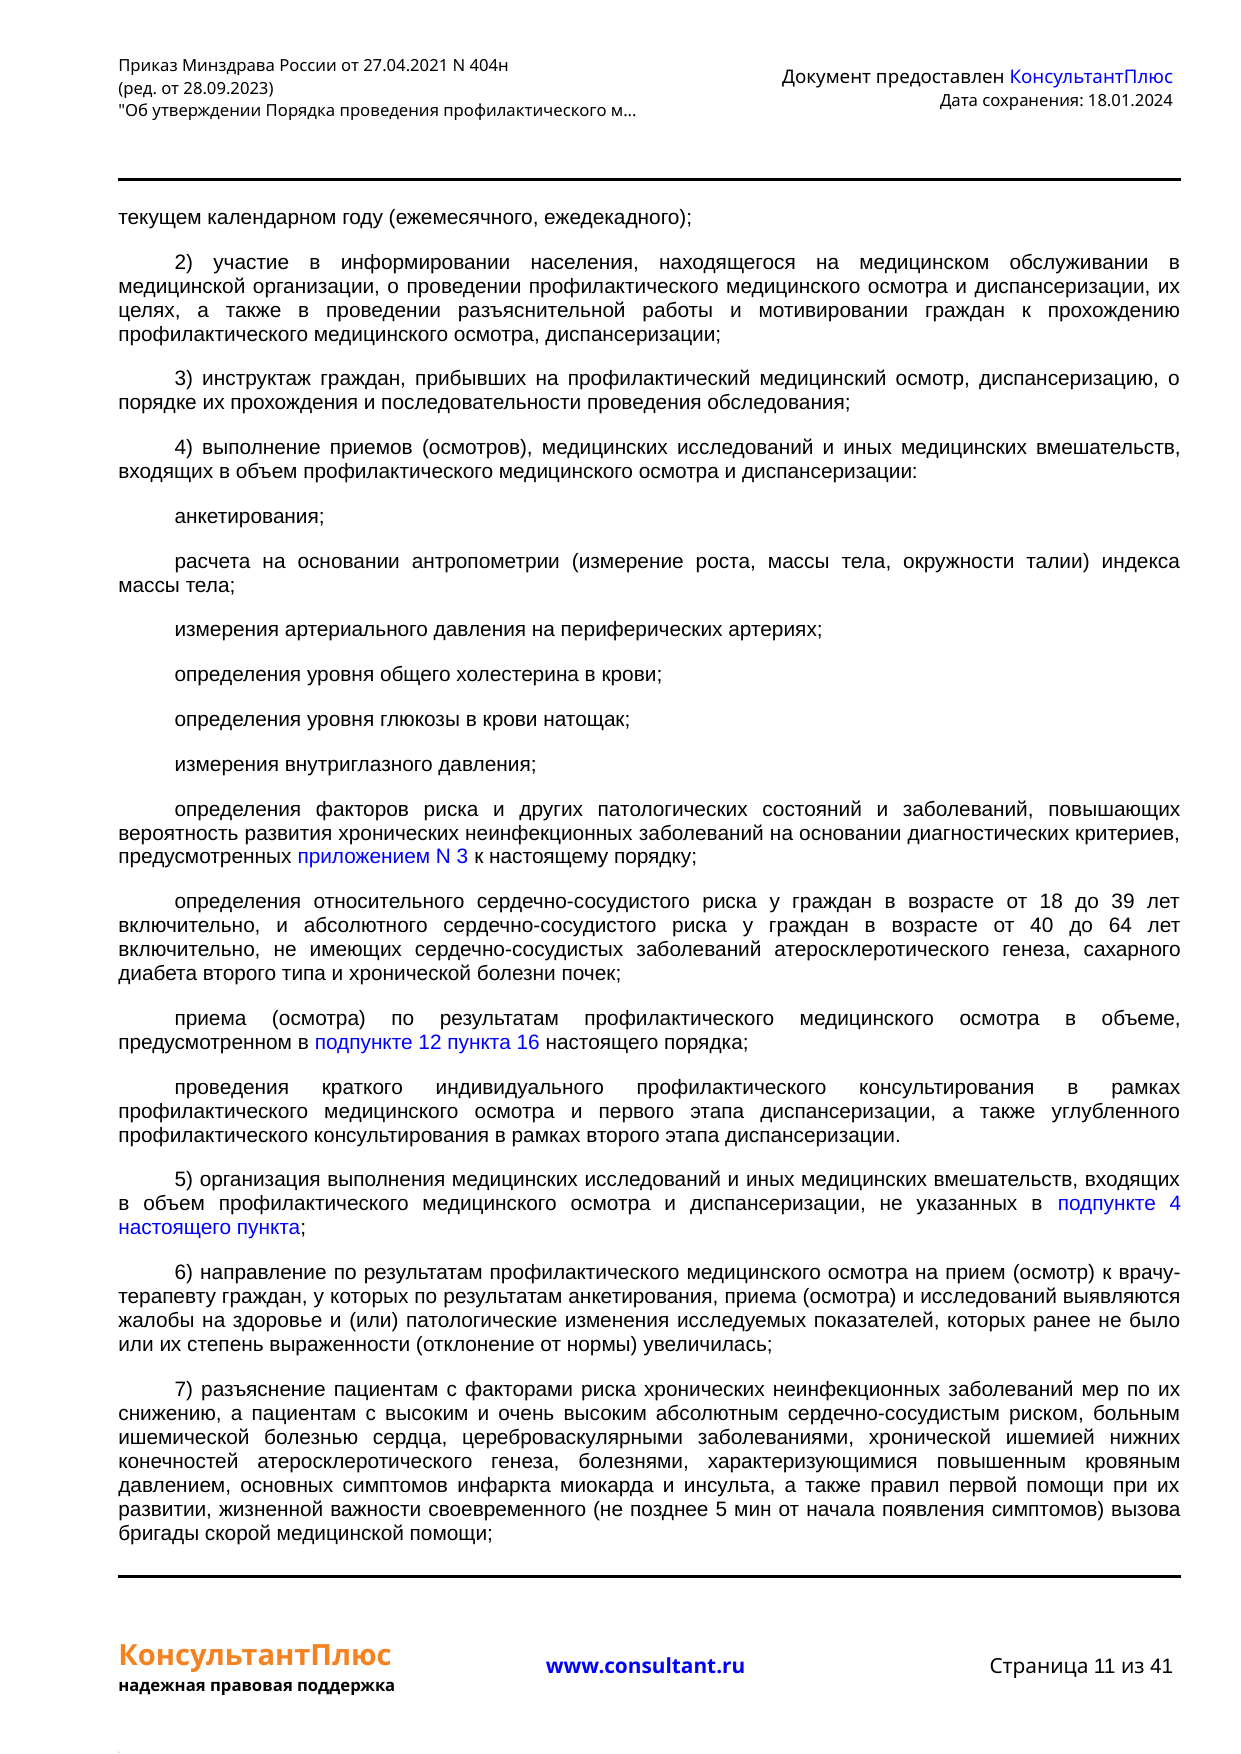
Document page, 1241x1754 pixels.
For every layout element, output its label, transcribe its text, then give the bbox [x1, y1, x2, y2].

text 4) выполнение приемов (осмотров), медицинских исследований и иных медицинских вмешательств, входящих в объем профилактического медицинского осмотра и диспансеризации: [118, 435, 1181, 483]
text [118, 205, 1181, 229]
text анкетирования; [118, 504, 1181, 528]
text 3) инструктаж граждан, прибывших на профилактический медицинский осмотр, диспансеризацию, о порядке их прохождения и последовательности проведения обследования; [118, 366, 1181, 414]
text измерения артериального давления на периферических артериях; [118, 617, 1181, 641]
text определения факторов риска и других патологических состояний и заболеваний, повышающих вероятность развития хронических неинфекционных заболеваний на основании диагностических критериев, предусмотренных приложением N 3 к настоящему порядку; [118, 796, 1181, 868]
text 2) участие в информировании населения, находящегося на медицинском обслуживании в медицинской организации, о проведении профилактического медицинского осмотра и диспансеризации, их целях, а также в проведении разъяснительной работы и мотивировании граждан к прохождению профилактического медицинского осмотра, диспансеризации; [118, 249, 1181, 345]
text измерения внутриглазного давления; [118, 752, 1181, 776]
text приема (осмотра) по результатам профилактического медицинского осмотра в объеме, предусмотренном в подпункте 12 пункта 16 настоящего порядка; [118, 1006, 1181, 1054]
text 7) разъяснение пациентам с факторами риска хронических неинфекционных заболеваний мер по их снижению, а пациентам с высоким и очень высоким абсолютным сердечно-сосудистым риском, больным ишемической болезнью сердца, цереброваскулярными заболеваниями, хронической ишемией нижних конечностей атеросклеротического генеза, болезнями, характеризующимися повышенным кровяным давлением, основных симптомов инфаркта миокарда и инсульта, а также правил первой помощи при их развитии, жизненной важности своевременного (не позднее 5 мин от начала появления симптомов) вызова бригады скорой медицинской помощи; [118, 1377, 1181, 1544]
text определения уровня общего холестерина в крови; [118, 662, 1181, 686]
text расчета на основании антропометрии (измерение роста, массы тела, окружности талии) индекса массы тела; [118, 548, 1181, 596]
text определения относительного сердечно-сосудистого риска у граждан в возрасте от 18 до 39 лет включительно, и абсолютного сердечно-сосудистого риска у граждан в возрасте от 40 до 64 лет включительно, не имеющих сердечно-сосудистых заболеваний атеросклеротического генеза, сахарного диабета второго типа и хронической болезни почек; [118, 889, 1181, 985]
text проведения краткого индивидуального профилактического консультирования в рамках профилактического медицинского осмотра и первого этапа диспансеризации, а также углубленного профилактического консультирования в рамках второго этапа диспансеризации. [118, 1074, 1181, 1146]
text определения уровня глюкозы в крови натощак; [118, 707, 1181, 731]
text 5) организация выполнения медицинских исследований и иных медицинских вмешательств, входящих в объем профилактического медицинского осмотра и диспансеризации, не указанных в подпункте 4 настоящего пункта; [118, 1167, 1181, 1239]
text 6) направление по результатам профилактического медицинского осмотра на прием (осмотр) к врачу-терапевту граждан, у которых по результатам анкетирования, приема (осмотра) и исследований выявляются жалобы на здоровье и (или) патологические изменения исследуемых показателей, которых ранее не было или их степень выраженности (отклонение от нормы) увеличилась; [118, 1260, 1181, 1356]
